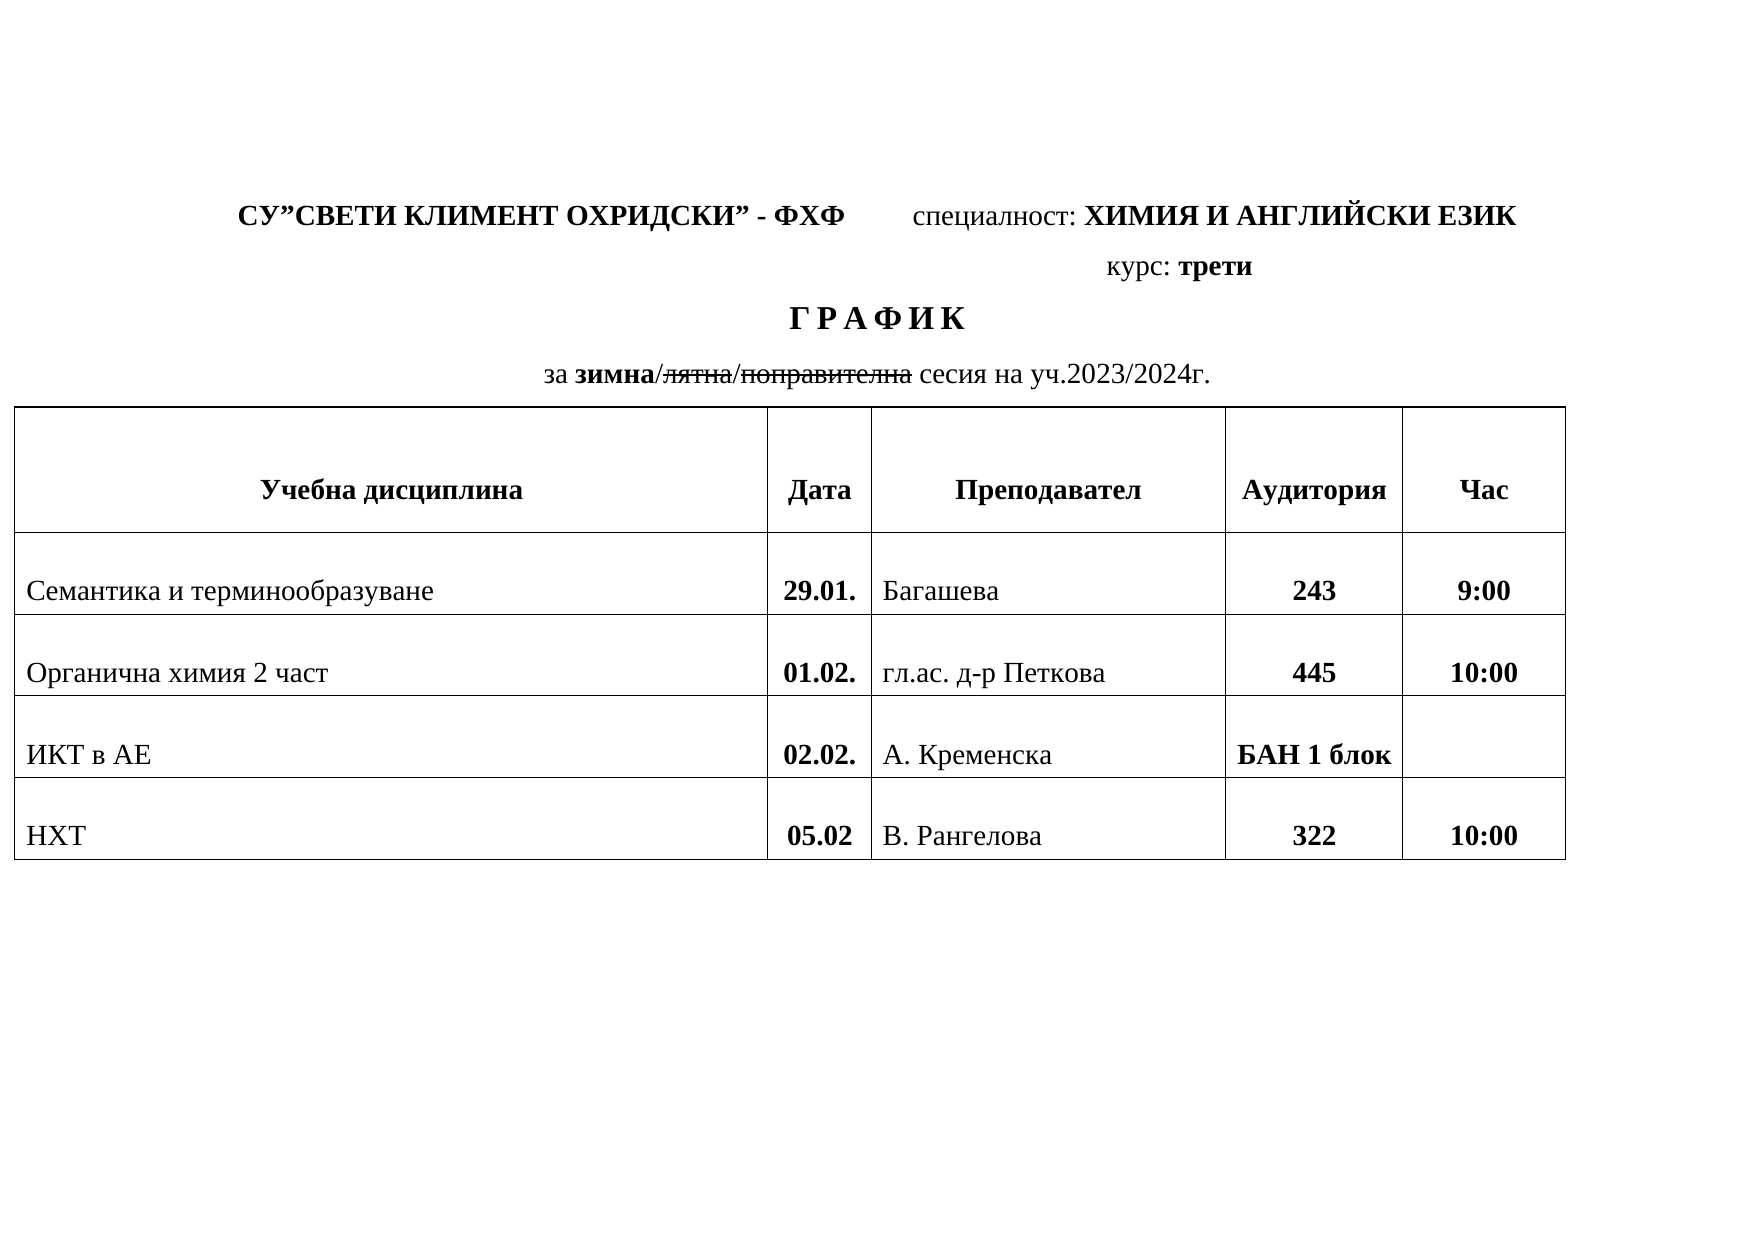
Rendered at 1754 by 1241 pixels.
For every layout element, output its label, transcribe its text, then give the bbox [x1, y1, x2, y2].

table_cell Семантика и терминообразуване [15, 533, 767, 614]
table_cell ИКТ в АЕ [15, 696, 767, 777]
table_cell НХТ [15, 778, 767, 859]
table_cell Органична химия 2 част [15, 615, 767, 695]
table_cell А. Кременска [872, 696, 1225, 777]
table_cell 9:00 [1403, 533, 1565, 614]
table_cell 02.02. [768, 696, 871, 777]
text ГРАФИК [148, 299, 1606, 337]
table_header Учебна дисциплина [15, 408, 767, 532]
text СУ”СВЕТИ КЛИМЕНТ ОХРИДСКИ” - ФХФ специалност: ХИМИЯ И АНГЛИЙСКИ ЕЗИК [148, 198, 1606, 232]
table_cell 445 [1226, 615, 1402, 695]
table_header Час [1403, 408, 1565, 532]
table_cell 10:00 [1403, 615, 1565, 695]
table_header Преподавател [872, 408, 1225, 532]
text за зимна/лятна/поправителна сесия на уч.2023/2024г. [148, 356, 1606, 390]
table_cell 05.02 [768, 778, 871, 859]
table_cell 29.01. [768, 533, 871, 614]
table_cell 243 [1226, 533, 1402, 614]
table_cell 322 [1226, 778, 1402, 859]
table_cell [1403, 696, 1565, 777]
table_cell 01.02. [768, 615, 871, 695]
table_header Аудитория [1226, 408, 1402, 532]
table_cell В. Рангелова [872, 778, 1225, 859]
table_header Дата [768, 408, 871, 532]
text курс: трети [1033, 248, 1606, 282]
table_cell 10:00 [1403, 778, 1565, 859]
table_cell Багашева [872, 533, 1225, 614]
table_cell гл.ас. д-р Петкова [872, 615, 1225, 695]
table_cell БАН 1 блок [1226, 696, 1402, 777]
